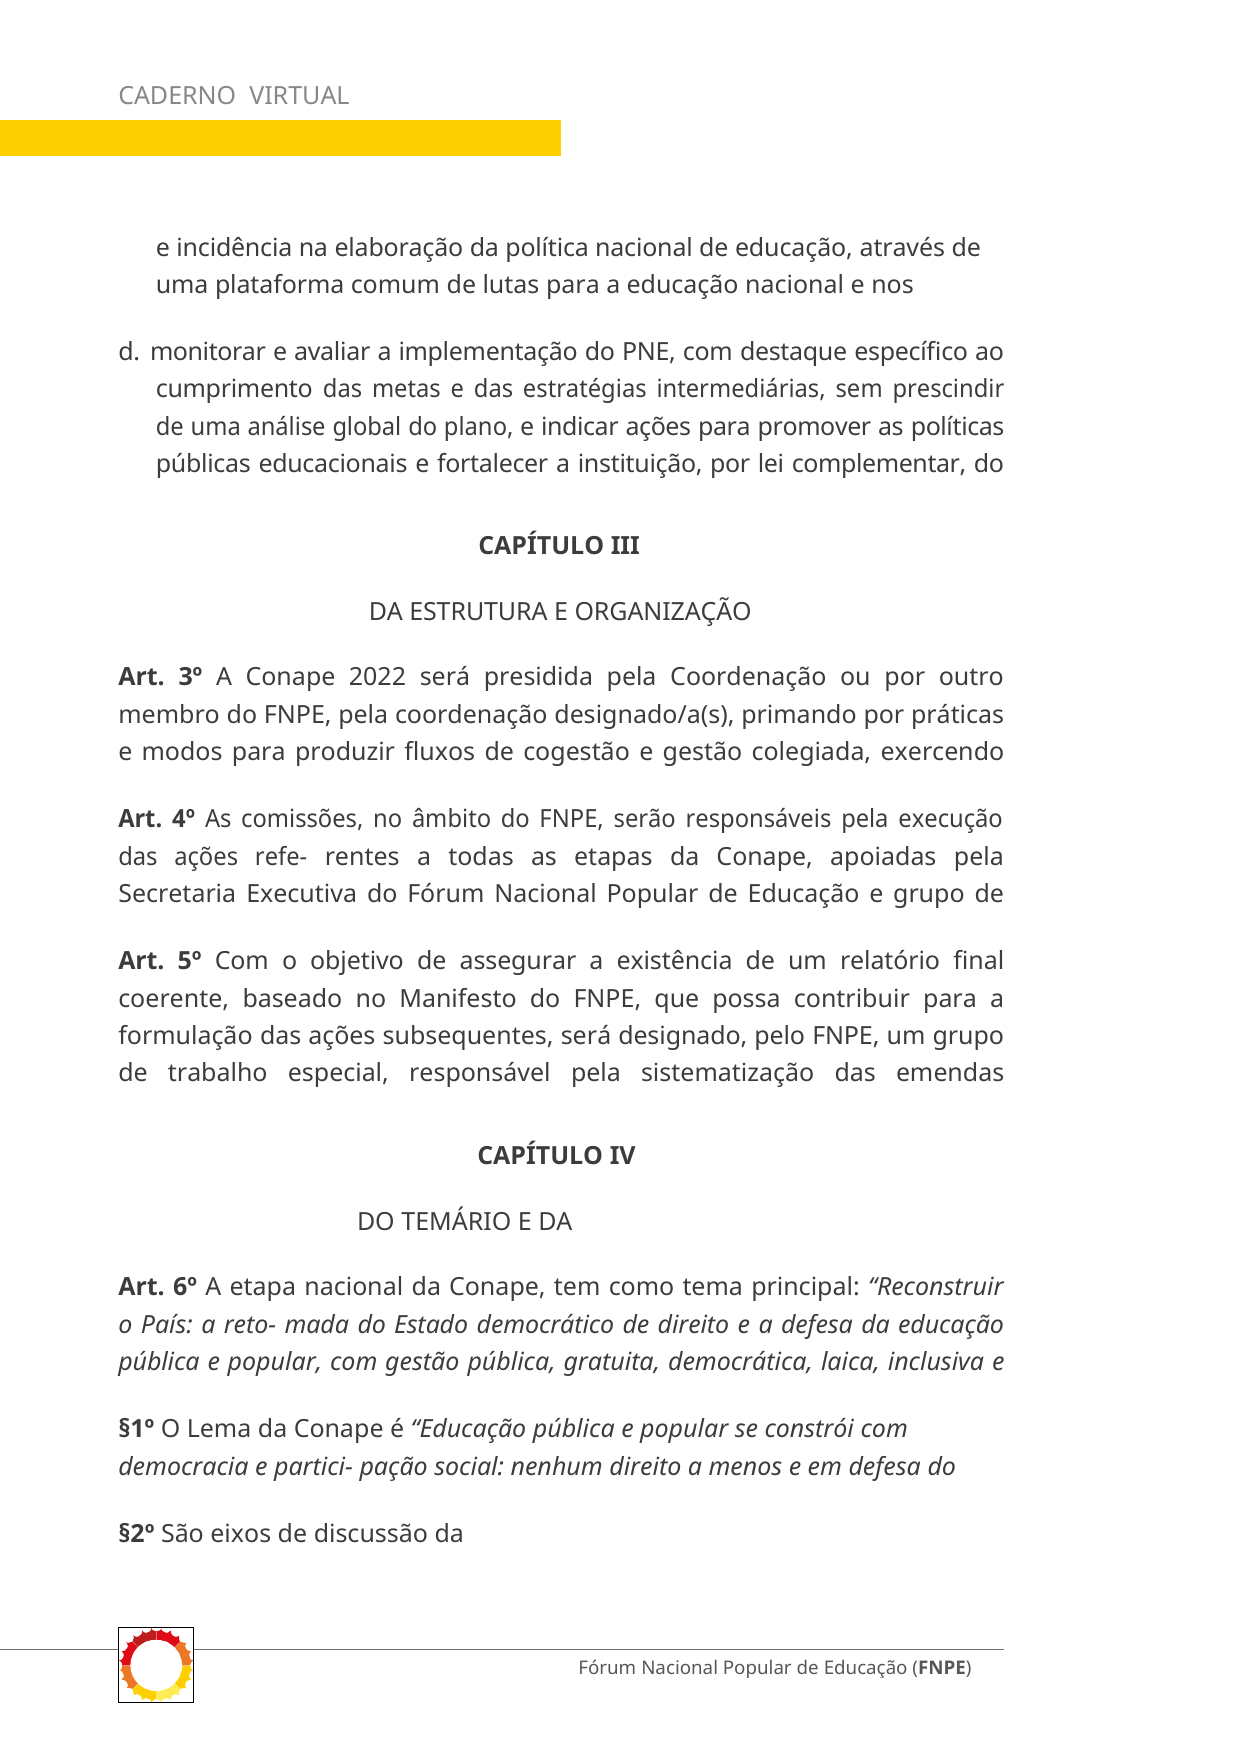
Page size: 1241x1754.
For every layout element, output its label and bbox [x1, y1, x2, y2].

picture [119, 1628, 193, 1702]
